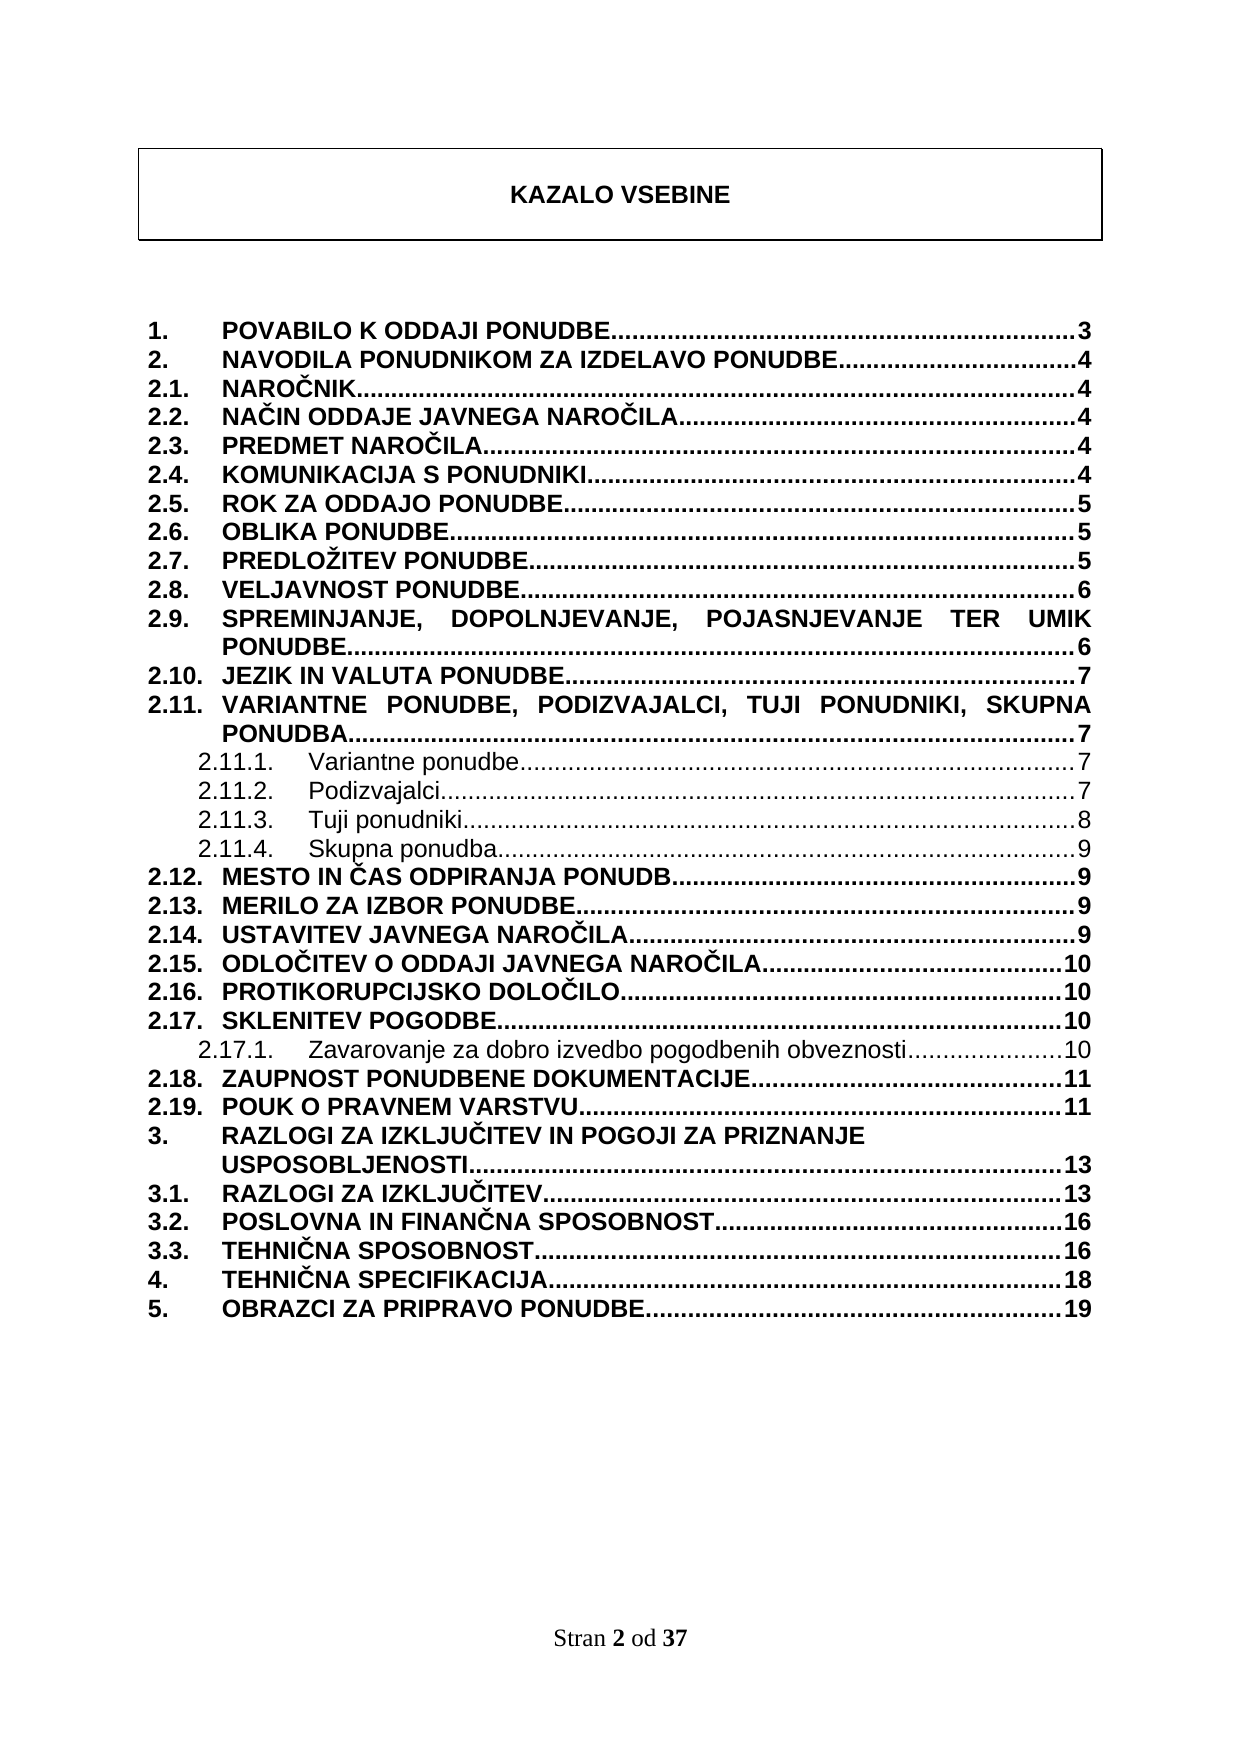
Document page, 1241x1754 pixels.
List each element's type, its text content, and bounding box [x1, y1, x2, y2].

text 2.8. VELJAVNOST PONUDBE 6 [148, 575, 1092, 603]
text 2.17. SKLENITEV POGODBE 10 [148, 1006, 1092, 1035]
text 1. POVABILO K ODDAJI PONUDBE 3 [148, 316, 1092, 345]
text 2.15. ODLOČITEV O ODDAJI JAVNEGA NAROČILA 10 [148, 948, 1092, 977]
text 3.1. RAZLOGI ZA IZKLJUČITEV 13 [148, 1178, 1092, 1207]
text 2.2. NAČIN ODDAJE JAVNEGA NAROČILA 4 [148, 402, 1092, 431]
text 2. NAVODILA PONUDNIKOM ZA IZDELAVO PONUDBE 4 [148, 345, 1092, 373]
text 2.18. ZAUPNOST PONUDBENE DOKUMENTACIJE 11 [148, 1063, 1092, 1092]
text 2.6. OBLIKA PONUDBE 5 [148, 517, 1092, 546]
text 2.14. USTAVITEV JAVNEGA NAROČILA 9 [148, 920, 1092, 948]
text 5. OBRAZCI ZA PRIPRAVO PONUDBE 19 [148, 1293, 1092, 1322]
text 2.11.1. Variantne ponudbe 7 [198, 747, 1092, 776]
text 3.2. POSLOVNA IN FINANČNA SPOSOBNOST 16 [148, 1207, 1092, 1236]
text 2.17.1. Zavarovanje za dobro izvedbo pogodbenih obveznosti 10 [198, 1035, 1092, 1063]
text 2.11.4. Skupna ponudba 9 [198, 833, 1092, 862]
text 2.10. JEZIK IN VALUTA PONUDBE 7 [148, 661, 1092, 690]
text 2.11. VARIANTNE PONUDBE, PODIZVAJALCI, TUJI PONUDNIKI, SKUPNA PONUDBA 7 [148, 690, 1092, 747]
text 2.7. PREDLOŽITEV PONUDBE 5 [148, 546, 1092, 575]
text 2.11.3. Tuji ponudniki 8 [198, 805, 1092, 833]
text 2.16. PROTIKORUPCIJSKO DOLOČILO 10 [148, 977, 1092, 1006]
text 2.19. POUK O PRAVNEM VARSTVU 11 [148, 1092, 1092, 1121]
text 3. RAZLOGI ZA IZKLJUČITEV IN POGOJI ZA PRIZNANJE USPOSOBLJENOSTI 13 [148, 1121, 1092, 1178]
text KAZALO VSEBINE [148, 179, 1092, 208]
text 2.5. ROK ZA ODDAJO PONUDBE 5 [148, 488, 1092, 517]
text 2.12. MESTO IN ČAS ODPIRANJA PONUDB 9 [148, 862, 1092, 891]
text 2.13. MERILO ZA IZBOR PONUDBE 9 [148, 891, 1092, 920]
text 3.3. TEHNIČNA SPOSOBNOST 16 [148, 1236, 1092, 1265]
text 2.3. PREDMET NAROČILA 4 [148, 431, 1092, 460]
text 2.4. KOMUNIKACIJA S PONUDNIKI 4 [148, 460, 1092, 488]
text 2.9. SPREMINJANJE, DOPOLNJEVANJE, POJASNJEVANJE TER UMIK PONUDBE 6 [148, 603, 1092, 661]
text 4. TEHNIČNA SPECIFIKACIJA 18 [148, 1265, 1092, 1293]
text 2.1. NAROČNIK 4 [148, 373, 1092, 402]
text 2.11.2. Podizvajalci 7 [198, 776, 1092, 805]
